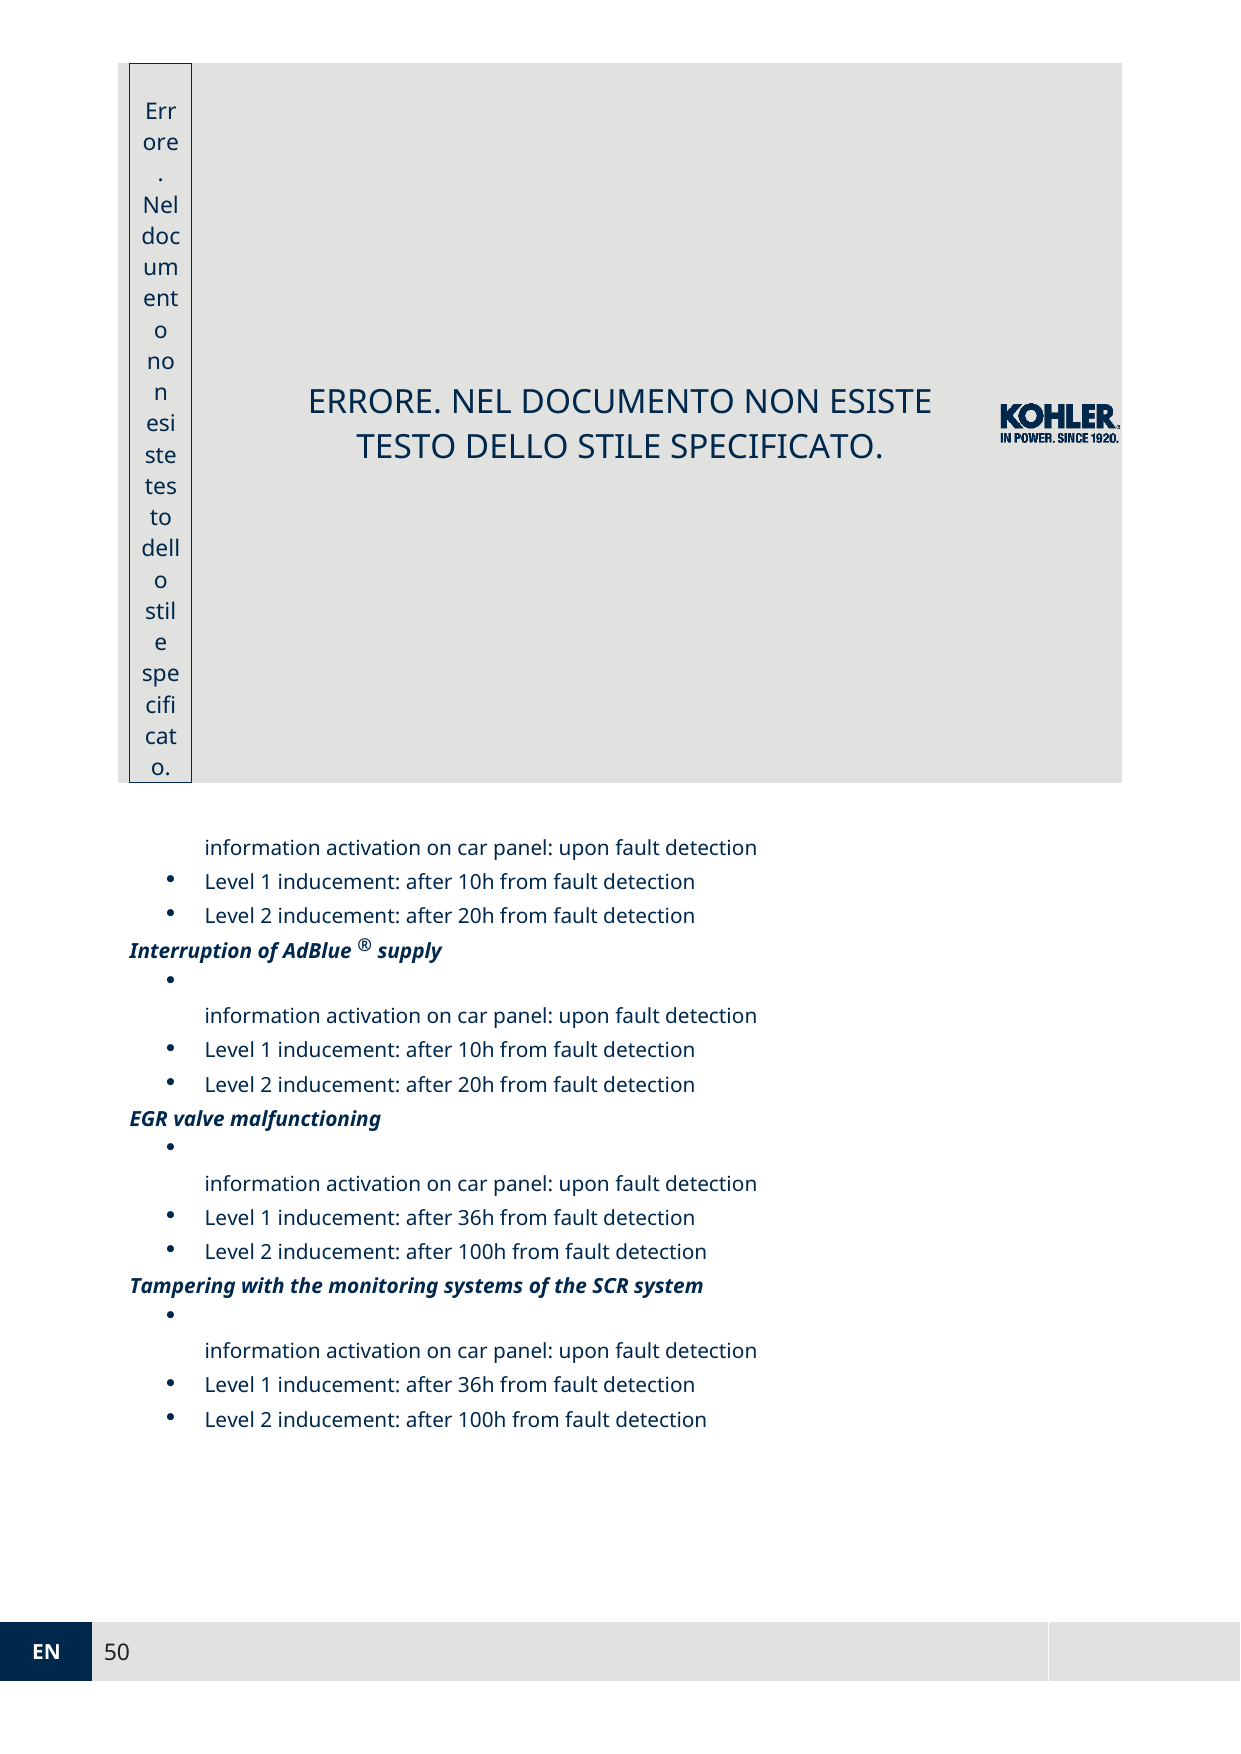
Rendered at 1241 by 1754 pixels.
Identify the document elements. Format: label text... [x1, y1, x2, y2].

picture [1000, 403, 1121, 443]
table_cell The strategy for the different faults is listed below: Low AdBlue ® level information activation on car panel: <10% of MAX level Level 1 inducement: <2.5% of MAX level Level 2 inducement: 0% of MAX level Poor AdBlue ® quality information activation on car panel: upon fault detection Level 1 inducement: after 10h from fault detection Level 2 inducement: after 20h from fault detection Interruption of AdBlue ® supply information activation on car panel: upon fault detection Level 1 inducement: after 10h from fault detection Level 2 inducement: after 20h from fault detection EGR valve malfunctioning information activation on car panel: upon fault detection Level 1 inducement: after 36h from fault detection Level 2 inducement: after 100h from fault detection Tampering with the monitoring systems of the SCR system information activation on car panel: upon fault detection Level 1 inducement: after 36h from fault detection Level 2 inducement: after 100h from fault detection [118, 815, 1122, 1451]
